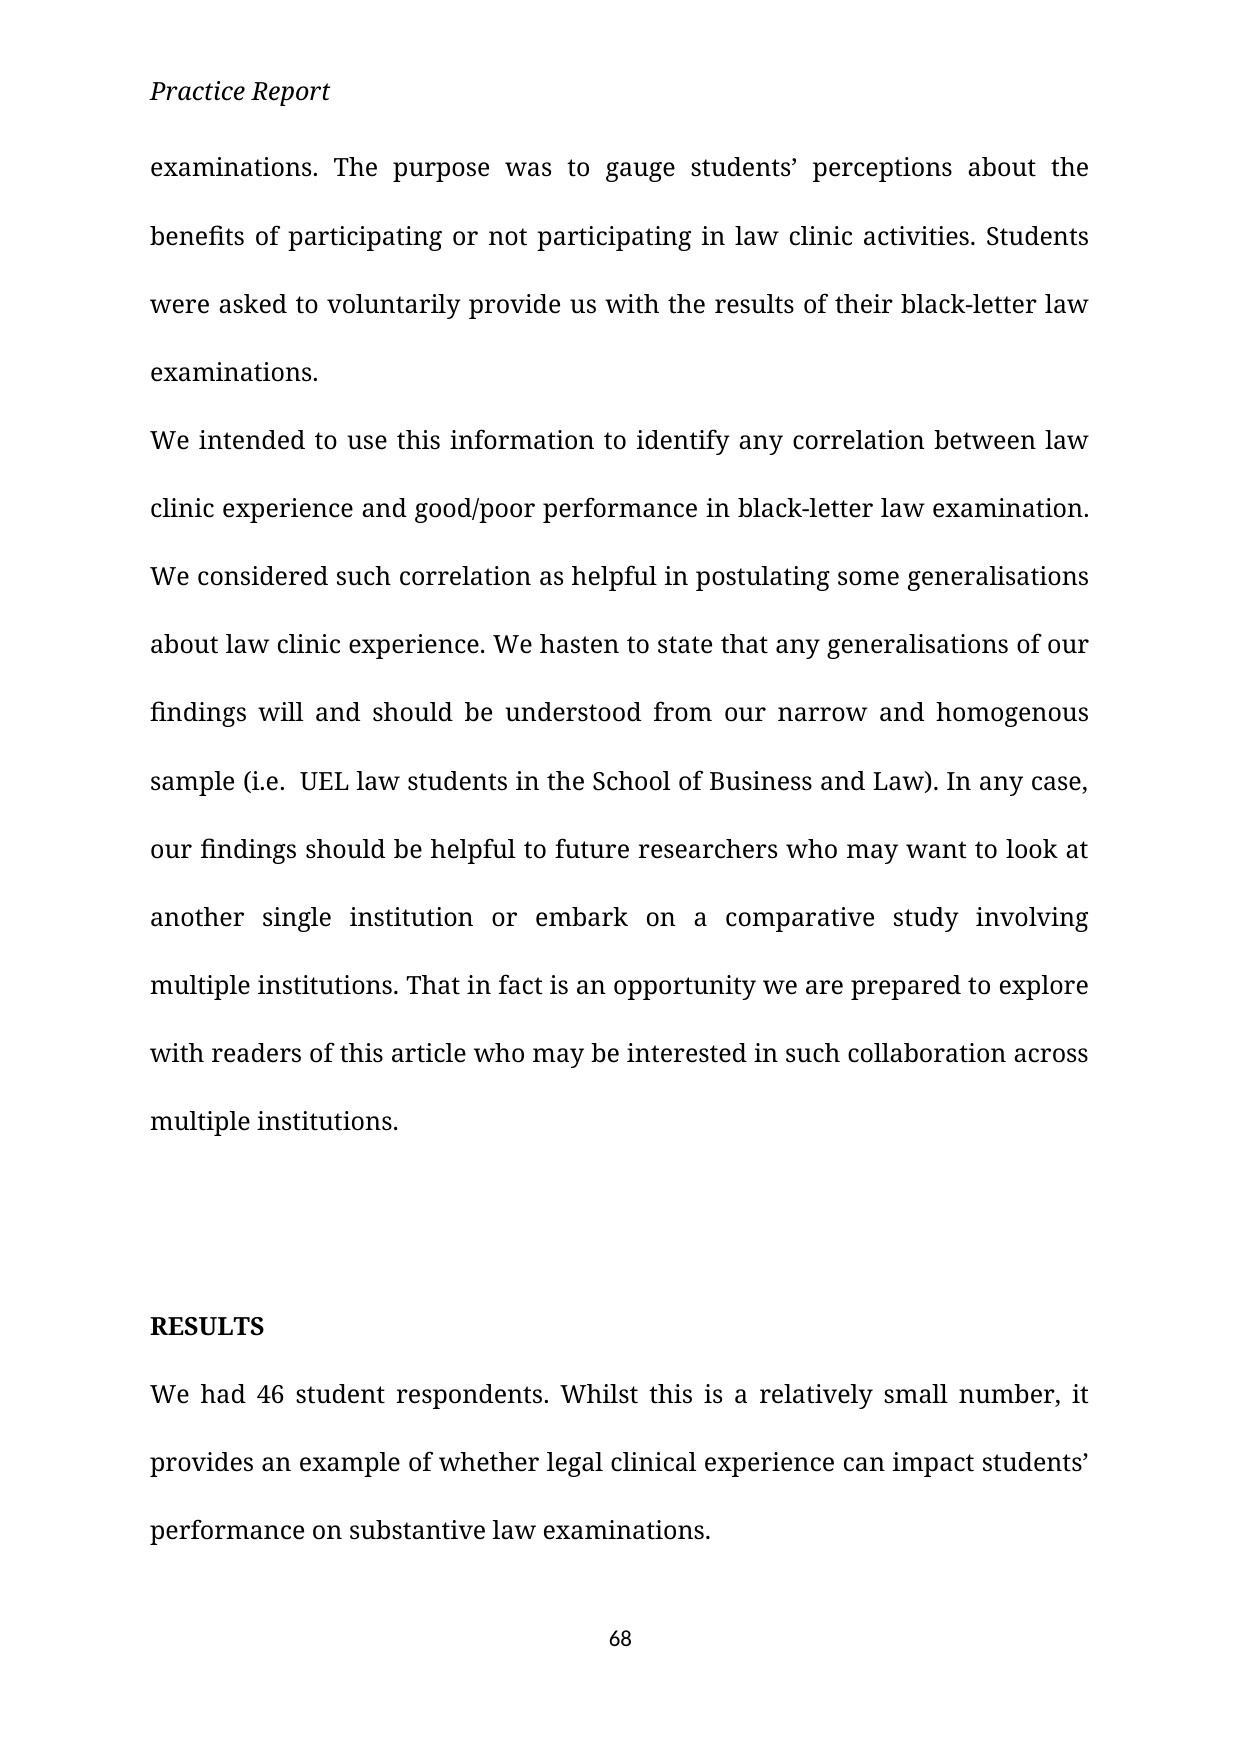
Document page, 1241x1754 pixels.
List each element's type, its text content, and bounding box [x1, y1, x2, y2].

text RESULTS [150, 1308, 1090, 1342]
text We intended to use this information to identify any correlation between law clinic experience and good/poor performance in black-letter law examination. We considered such correlation as helpful in postulating some generalisations about law clinic experience. We hasten to state that any generalisations of our findings will and should be understood from our narrow and homogenous sample (i.e. UEL law students in the School of Business and Law). In any case, our findings should be helpful to future researchers who may want to look at another single institution or embark on a comparative study involving multiple institutions. That in fact is an opportunity we are prepared to explore with readers of this article who may be interested in such collaboration across multiple institutions. [150, 422, 1090, 1138]
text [150, 150, 1090, 388]
text We had 46 student respondents. Whilst this is a relatively small number, it provides an example of whether legal clinical experience can impact students’ performance on substantive law examinations. [150, 1376, 1090, 1547]
